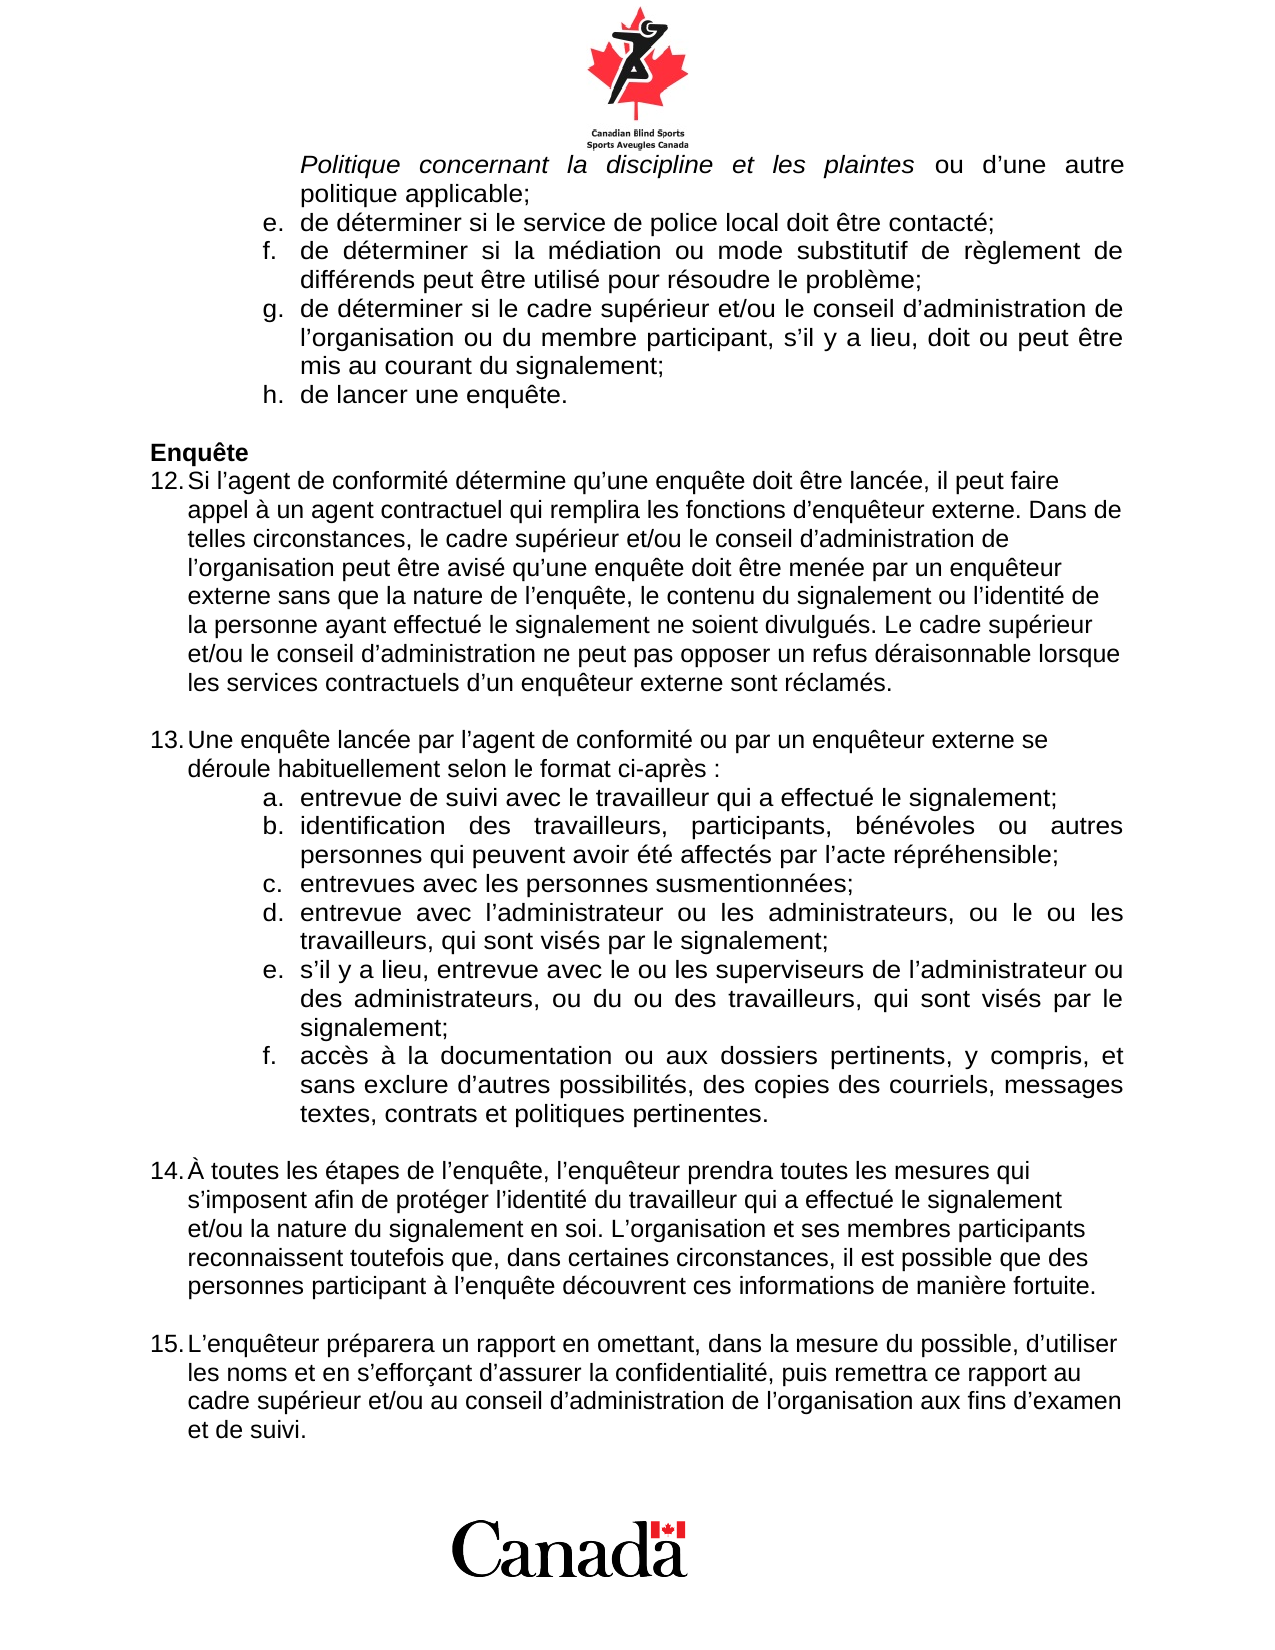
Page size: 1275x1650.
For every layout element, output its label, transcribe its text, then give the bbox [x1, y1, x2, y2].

list À toutes les étapes de l’enquête, l’enquêteur prendra toutes les mesures qui s’imposent afin de protéger l’identité du travailleur qui a effectué le signalement et/ou la nature du signalement en soi. L’organisation et ses membres participants reconnaissent toutefois que, dans certaines circonstances, il est possible que des personnes participant à l’enquête découvrent ces informations de manière fortuite. [150, 1156, 1125, 1300]
list accès à la documentation ou aux dossiers pertinents, y compris, et sans exclure d’autres possibilités, des copies des courriels, messages textes, contrats et politiques pertinentes. [262, 1041, 1125, 1127]
list entrevue avec l’administrateur ou les administrateurs, ou le ou les travailleurs, qui sont visés par le signalement; [262, 897, 1125, 955]
subtitle Enquête [150, 437, 1125, 466]
list L’enquêteur préparera un rapport en omettant, dans la mesure du possible, d’utiliser les noms et en s’efforçant d’assurer la confidentialité, puis remettra ce rapport au cadre supérieur et/ou au conseil d’administration de l’organisation aux fins d’examen et de suivi. [150, 1329, 1125, 1444]
list de déterminer si le service de police local doit être contacté; [262, 207, 1125, 236]
list de déterminer si la médiation ou mode substitutif de règlement de différends peut être utilisé pour résoudre le problème; [262, 236, 1125, 294]
list de lancer une enquête. [262, 380, 1125, 409]
picture [586, 6, 689, 150]
list Une enquête lancée par l’agent de conformité ou par un enquêteur externe se déroule habituellement selon le format ci-après : [150, 725, 1125, 782]
list identification des travailleurs, participants, bénévoles ou autres personnes qui peuvent avoir été affectés par l’acte répréhensible; [262, 811, 1125, 869]
list entrevues avec les personnes susmentionnées; [262, 869, 1125, 897]
list s’il y a lieu, entrevue avec le ou les superviseurs de l’administrateur ou des administrateurs, ou du ou des travailleurs, qui sont visés par le signalement; [262, 955, 1125, 1041]
picture [452, 1520, 688, 1577]
list entrevue de suivi avec le travailleur qui a effectué le signalement; [262, 782, 1125, 811]
list Si l’agent de conformité détermine qu’une enquête doit être lancée, il peut faire appel à un agent contractuel qui remplira les fonctions d’enquêteur externe. Dans de telles circonstances, le cadre supérieur et/ou le conseil d’administration de l’organisation peut être avisé qu’une enquête doit être menée par un enquêteur externe sans que la nature de l’enquête, le contenu du signalement ou l’identité de la personne ayant effectué le signalement ne soient divulgués. Le cadre supérieur et/ou le conseil d’administration ne peut pas opposer un refus déraisonnable lorsque les services contractuels d’un enquêteur externe sont réclamés. [150, 466, 1125, 696]
list de déterminer si le cadre supérieur et/ou le conseil d’administration de l’organisation ou du membre participant, s’il y a lieu, doit ou peut être mis au courant du signalement; [262, 294, 1125, 380]
